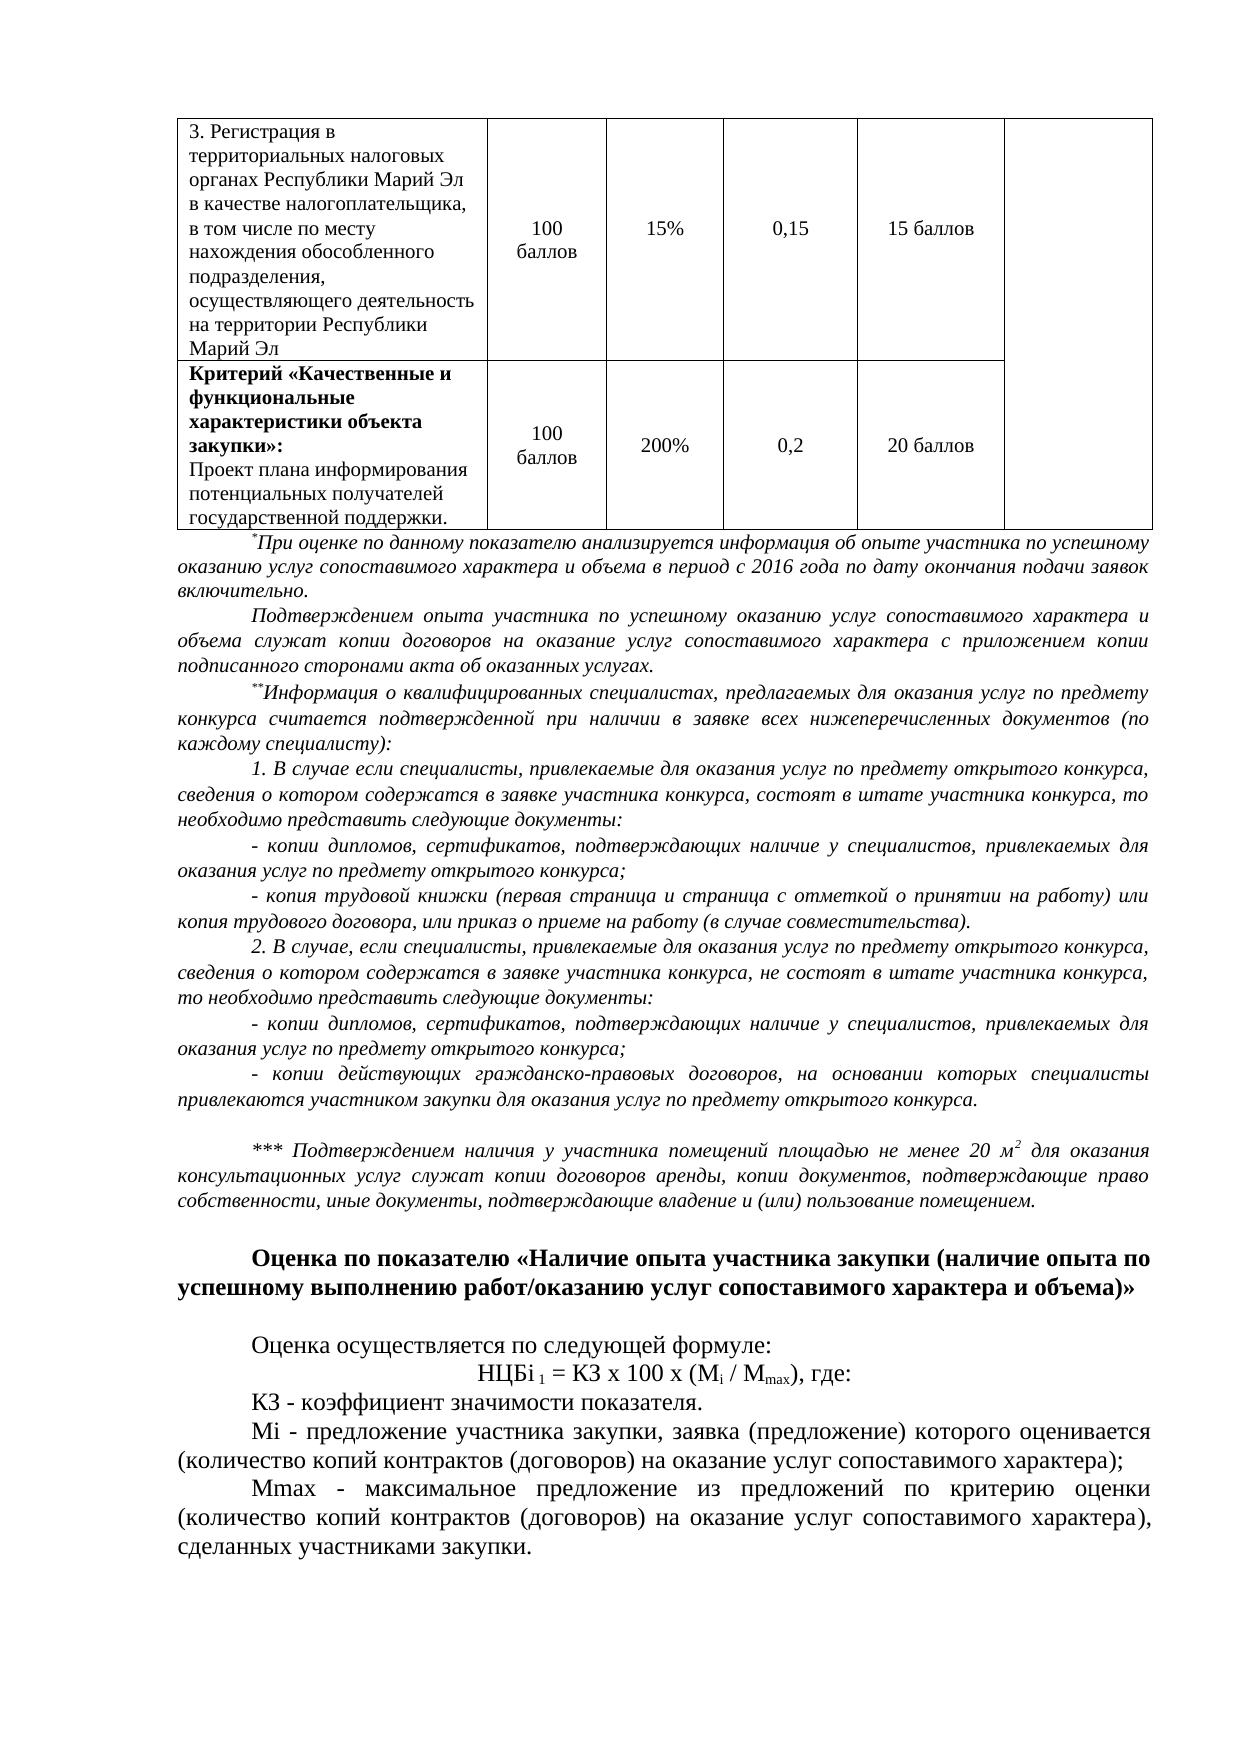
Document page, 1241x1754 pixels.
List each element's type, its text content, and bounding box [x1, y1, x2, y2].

text 2. В случае, если специалисты, привлекаемые для оказания услуг по предмету открытого конкурса, сведения о котором содержатся в заявке участника конкурса, не состоят в штате участника конкурса, то необходимо представить следующие документы: [177, 934, 1152, 1009]
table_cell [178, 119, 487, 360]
text - копии дипломов, сертификатов, подтверждающих наличие у специалистов, привлекаемых для оказания услуг по предмету открытого конкурса; [177, 1011, 1152, 1060]
text Подтверждением опыта участника по успешному оказанию услуг сопоставимого характера и объема служат копии договоров на оказание услуг сопоставимого характера с приложением копии подписанного сторонами акта об оказанных услугах. [177, 602, 1152, 677]
text Оценка осуществляется по следующей формуле: [177, 1330, 1152, 1358]
text Mmax - максимальное предложение из предложений по критерию оценки (количество копий контрактов (договоров) на оказание услуг сопоставимого характера), сделанных участниками закупки. [177, 1473, 1152, 1560]
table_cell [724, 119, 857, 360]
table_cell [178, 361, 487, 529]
text 1. В случае если специалисты, привлекаемые для оказания услуг по предмету открытого конкурса, сведения о котором содержатся в заявке участника конкурса, состоят в штате участника конкурса, то необходимо представить следующие документы: [177, 756, 1152, 831]
text Mi - предложение участника закупки, заявка (предложение) которого оценивается (количество копий контрактов (договоров) на оказание услуг сопоставимого характера); [177, 1416, 1152, 1473]
text - копия трудовой книжки (первая страница и страница с отметкой о принятии на работу) или копия трудового договора, или приказ о приеме на работу (в случае совместительства). [177, 883, 1152, 933]
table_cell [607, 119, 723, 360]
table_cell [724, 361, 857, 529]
text НЦБi 1 = КЗ x 100 x (Mi / Mmax), где: [177, 1358, 1152, 1387]
text - копии дипломов, сертификатов, подтверждающих наличие у специалистов, привлекаемых для оказания услуг по предмету открытого конкурса; [177, 833, 1152, 882]
text - копии действующих гражданско-правовых договоров, на основании которых специалисты привлекаются участником закупки для оказания услуг по предмету открытого конкурса. [177, 1061, 1152, 1111]
text Оценка по показателю «Наличие опыта участника закупки (наличие опыта по успешному выполнению работ/оказанию услуг сопоставимого характера и объема)» [177, 1243, 1152, 1301]
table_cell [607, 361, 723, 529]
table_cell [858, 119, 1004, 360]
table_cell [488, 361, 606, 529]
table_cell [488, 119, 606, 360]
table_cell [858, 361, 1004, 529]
text *** Подтверждением наличия у участника помещений площадью не менее 20 м2 для оказания консультационных услуг служат копии договоров аренды, копии документов, подтверждающие право собственности, иные документы, подтверждающие владение и (или) пользование помещением. [177, 1138, 1152, 1212]
text КЗ - коэффициент значимости показателя. [177, 1387, 1152, 1416]
text **Информация о квалифицированных специалистах, предлагаемых для оказания услуг по предмету конкурса считается подтвержденной при наличии в заявке всех нижеперечисленных документов (по каждому специалисту): [177, 680, 1152, 755]
text *При оценке по данному показателю анализируется информация об опыте участника по успешному оказанию услуг сопоставимого характера и объема в период с 2016 года по дату окончания подачи заявок включительно. [177, 530, 1152, 602]
